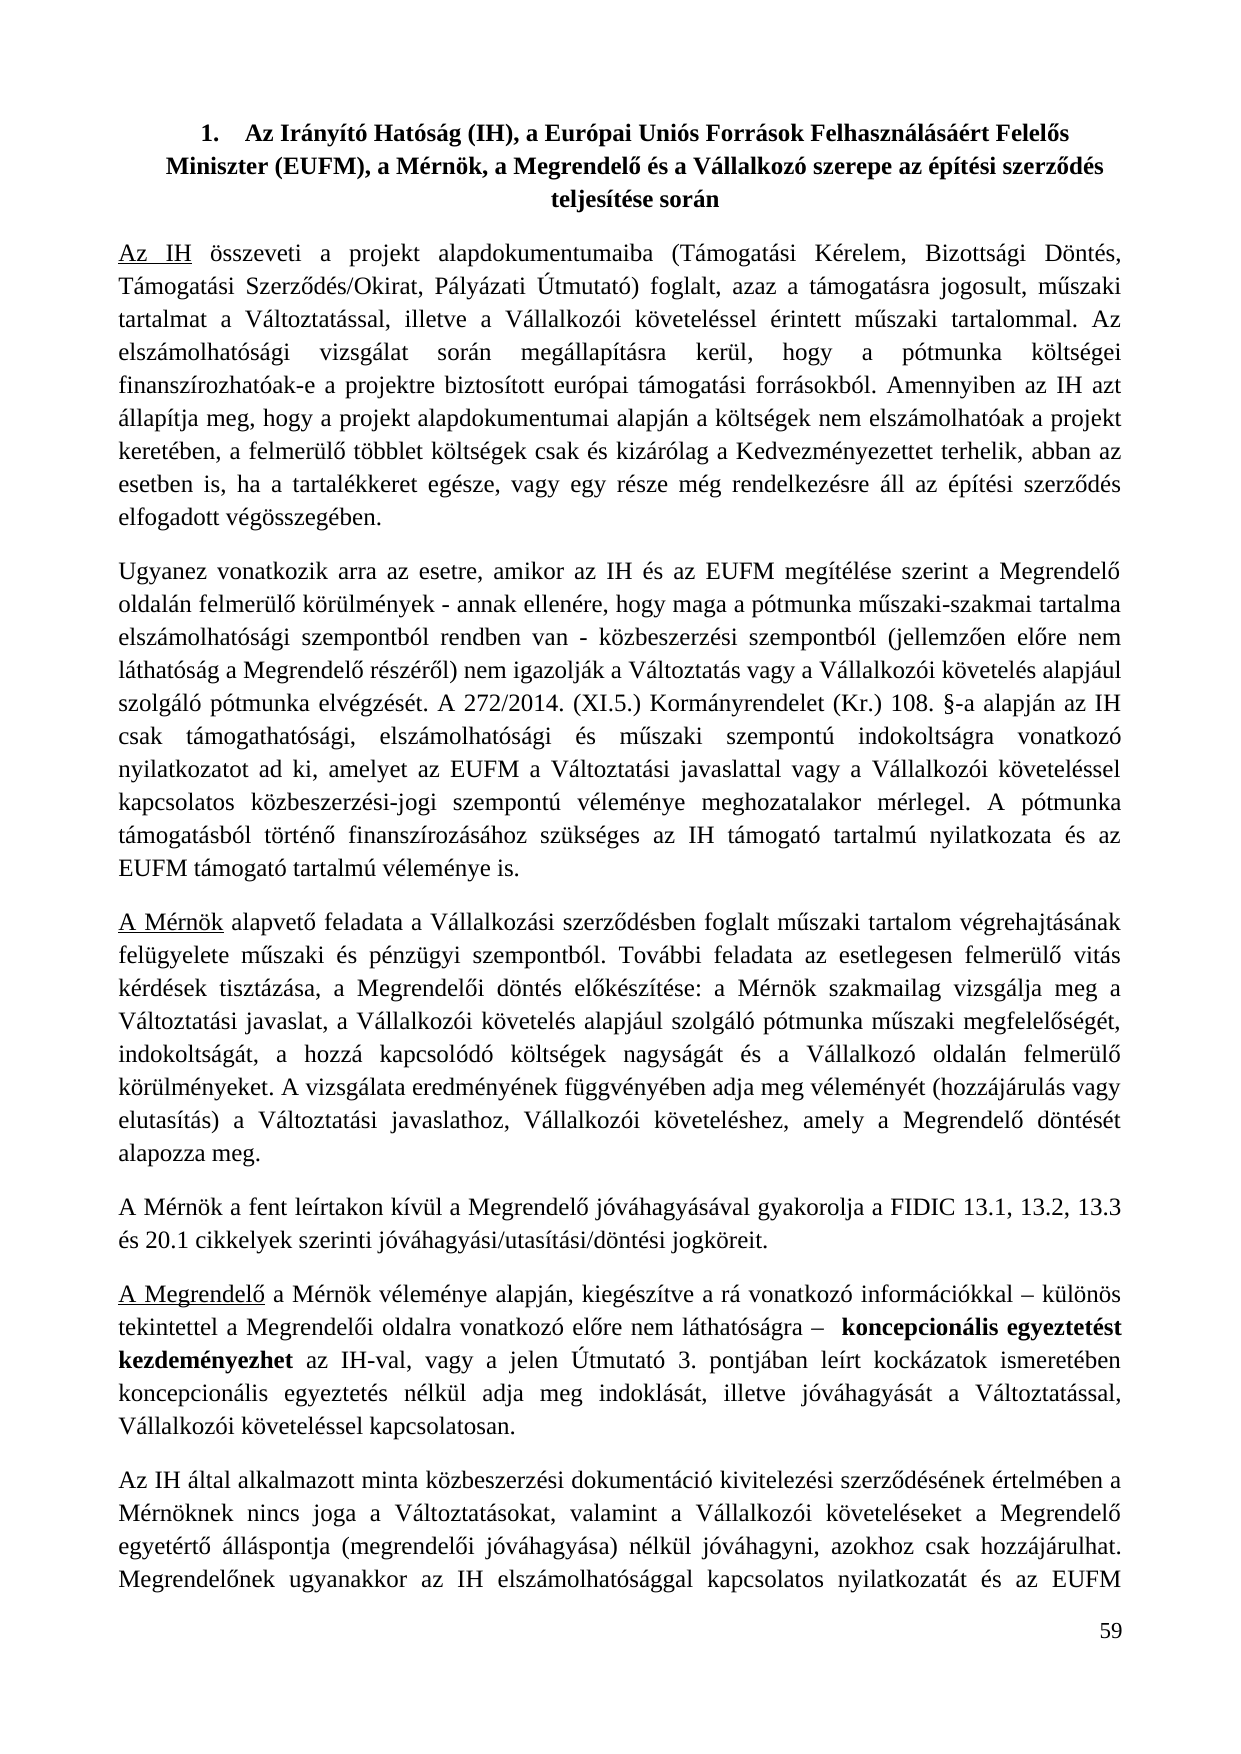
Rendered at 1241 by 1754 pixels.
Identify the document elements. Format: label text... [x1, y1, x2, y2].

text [118, 1465, 1122, 1593]
text Az IH összeveti a projekt alapdokumentumaiba (Támogatási Kérelem, Bizottsági Döntés, Támogatási Szerződés/Okirat, Pályázati Útmutató) foglalt, azaz a támogatásra jogosult, műszaki tartalmat a Változtatással, illetve a Vállalkozói követeléssel érintett műszaki tartalommal. Az elszámolhatósági vizsgálat során megállapításra kerül, hogy a pótmunka költségei finanszírozhatóak-e a projektre biztosított európai támogatási forrásokból. Amennyiben az IH azt állapítja meg, hogy a projekt alapdokumentumai alapján a költségek nem elszámolhatóak a projekt keretében, a felmerülő többlet költségek csak és kizárólag a Kedvezményezettet terhelik, abban az esetben is, ha a tartalékkeret egésze, vagy egy része még rendelkezésre áll az építési szerződés elfogadott végösszegében. [118, 238, 1122, 531]
text Ugyanez vonatkozik arra az esetre, amikor az IH és az EUFM megítélése szerint a Megrendelő oldalán felmerülő körülmények - annak ellenére, hogy maga a pótmunka műszaki-szakmai tartalma elszámolhatósági szempontból rendben van - közbeszerzési szempontból (jellemzően előre nem láthatóság a Megrendelő részéről) nem igazolják a Változtatás vagy a Vállalkozói követelés alapjául szolgáló pótmunka elvégzését. A 272/2014. (XI.5.) Kormányrendelet (Kr.) 108. §-a alapján az IH csak támogathatósági, elszámolhatósági és műszaki szempontú indokoltságra vonatkozó nyilatkozatot ad ki, amelyet az EUFM a Változtatási javaslattal vagy a Vállalkozói követeléssel kapcsolatos közbeszerzési-jogi szempontú véleménye meghozatalakor mérlegel. A pótmunka támogatásból történő finanszírozásához szükséges az IH támogató tartalmú nyilatkozata és az EUFM támogató tartalmú véleménye is. [118, 556, 1122, 882]
text A Megrendelő a Mérnök véleménye alapján, kiegészítve a rá vonatkozó információkkal – különös tekintettel a Megrendelői oldalra vonatkozó előre nem láthatóságra – koncepcionális egyeztetést kezdeményezhet az IH-val, vagy a jelen Útmutató 3. pontjában leírt kockázatok ismeretében koncepcionális egyeztetés nélkül adja meg indoklását, illetve jóváhagyását a Változtatással, Vállalkozói követeléssel kapcsolatosan. [118, 1279, 1122, 1440]
text A Mérnök a fent leírtakon kívül a Megrendelő jóváhagyásával gyakorolja a FIDIC 13.1, 13.2, 13.3 és 20.1 cikkelyek szerinti jóváhagyási/utasítási/döntési jogköreit. [118, 1192, 1122, 1254]
text 1. Az Irányító Hatóság (IH), a Európai Uniós Források Felhasználásáért Felelős Miniszter (EUFM), a Mérnök, a Megrendelő és a Vállalkozó szerepe az építési szerződés teljesítése során [148, 118, 1122, 213]
text A Mérnök alapvető feladata a Vállalkozási szerződésben foglalt műszaki tartalom végrehajtásának felügyelete műszaki és pénzügyi szempontból. További feladata az esetlegesen felmerülő vitás kérdések tisztázása, a Megrendelői döntés előkészítése: a Mérnök szakmailag vizsgálja meg a Változtatási javaslat, a Vállalkozói követelés alapjául szolgáló pótmunka műszaki megfelelőségét, indokoltságát, a hozzá kapcsolódó költségek nagyságát és a Vállalkozó oldalán felmerülő körülményeket. A vizsgálata eredményének függvényében adja meg véleményét (hozzájárulás vagy elutasítás) a Változtatási javaslathoz, Vállalkozói követeléshez, amely a Megrendelő döntését alapozza meg. [118, 907, 1122, 1167]
